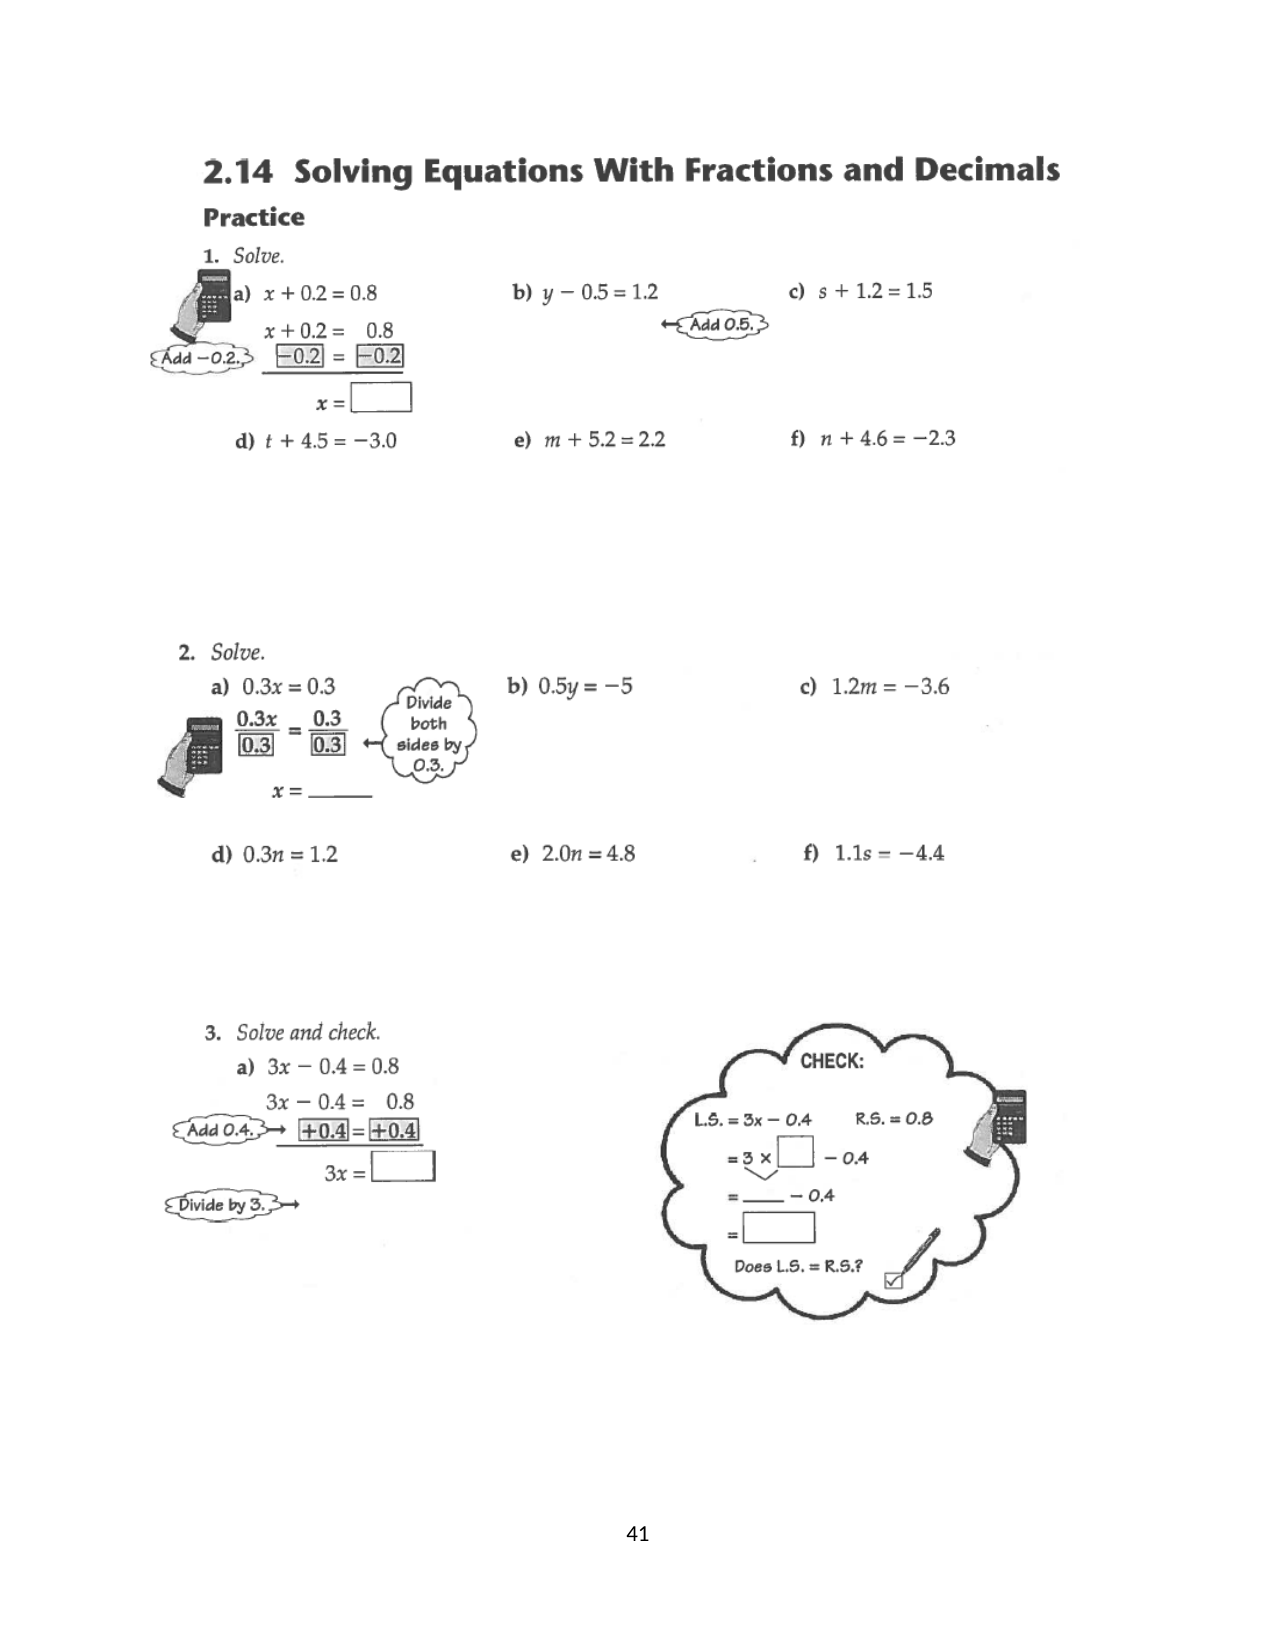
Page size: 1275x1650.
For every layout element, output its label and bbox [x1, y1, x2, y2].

picture [150, 636, 1125, 888]
picture [150, 150, 1125, 473]
picture [150, 1018, 1125, 1327]
